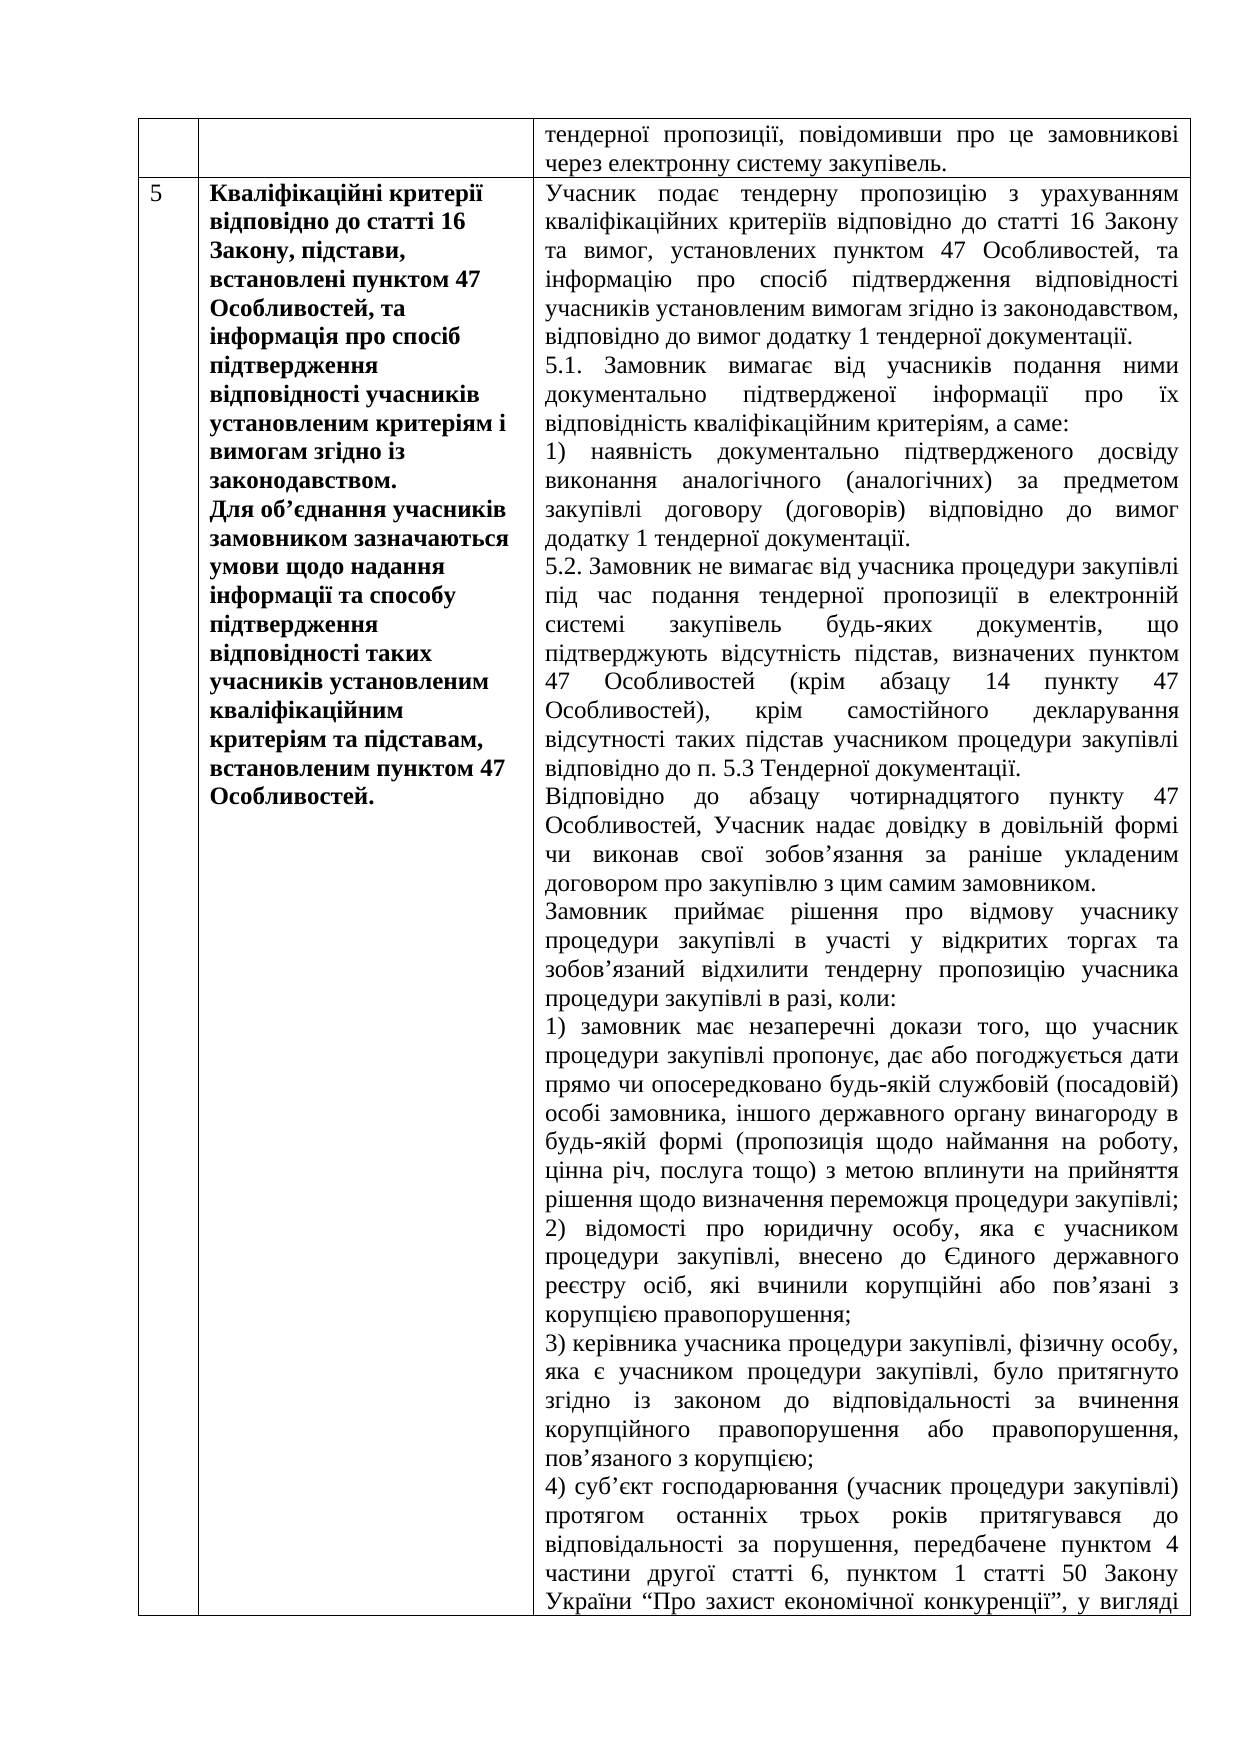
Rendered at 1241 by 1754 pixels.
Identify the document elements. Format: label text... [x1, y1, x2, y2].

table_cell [534, 119, 1190, 177]
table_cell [199, 178, 533, 1615]
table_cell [534, 178, 1190, 1615]
table_cell 5 [139, 178, 198, 1615]
table_cell 4 [139, 119, 198, 177]
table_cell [199, 119, 533, 177]
